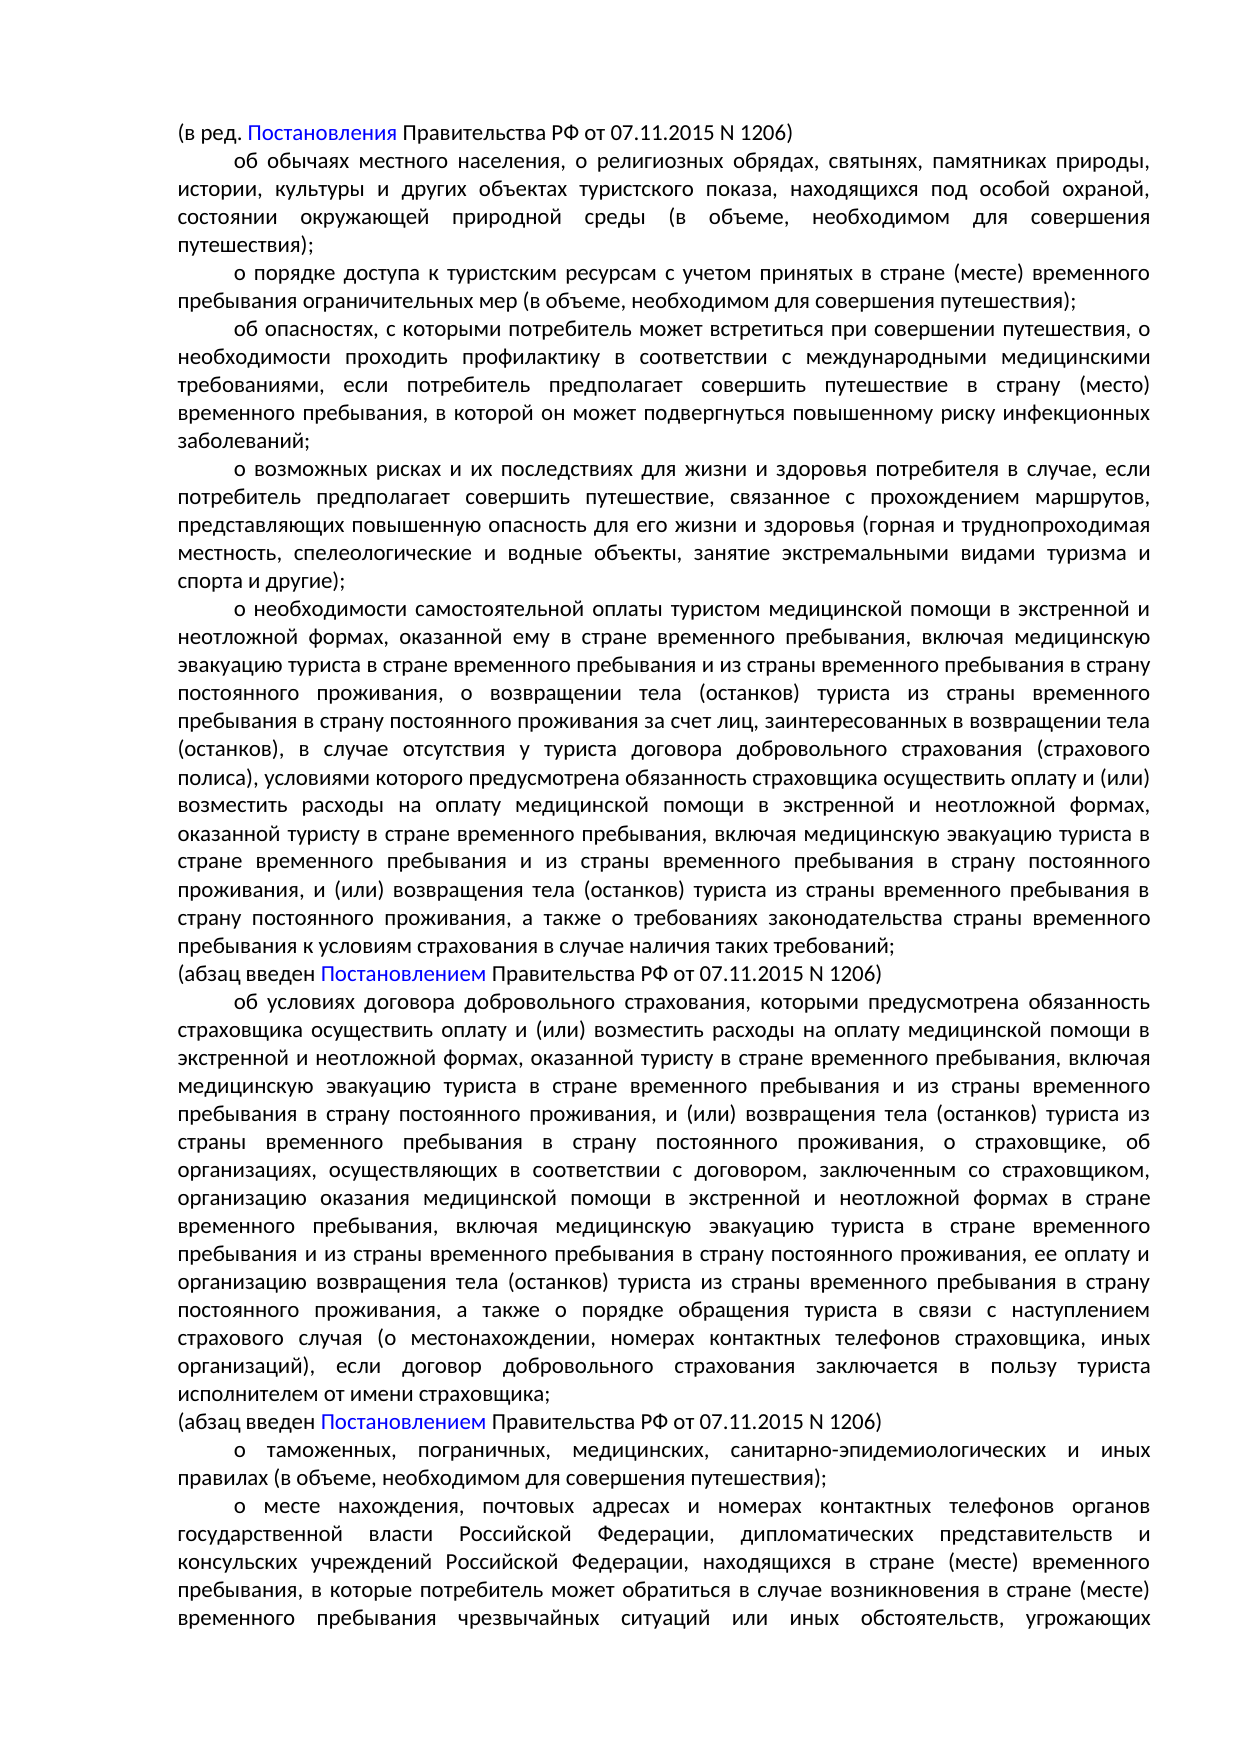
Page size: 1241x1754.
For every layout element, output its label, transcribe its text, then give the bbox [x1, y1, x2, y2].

text о возможных рисках и их последствиях для жизни и здоровья потребителя в случае, если потребитель предполагает совершить путешествие, связанное с прохождением маршрутов, представляющих повышенную опасность для его жизни и здоровья (горная и труднопроходимая местность, спелеологические и водные объекты, занятие экстремальными видами туризма и спорта и другие); [177, 454, 1152, 594]
text о таможенных, пограничных, медицинских, санитарно-эпидемиологических и иных правилах (в объеме, необходимом для совершения путешествия); [177, 1435, 1152, 1491]
text об опасностях, с которыми потребитель может встретиться при совершении путешествия, о необходимости проходить профилактику в соответствии с международными медицинскими требованиями, если потребитель предполагает совершить путешествие в страну (место) временного пребывания, в которой он может подвергнуться повышенному риску инфекционных заболеваний; [177, 314, 1152, 454]
text об условиях договора добровольного страхования, которыми предусмотрена обязанность страховщика осуществить оплату и (или) возместить расходы на оплату медицинской помощи в экстренной и неотложной формах, оказанной туристу в стране временного пребывания, включая медицинскую эвакуацию туриста в стране временного пребывания и из страны временного пребывания в страну постоянного проживания, и (или) возвращения тела (останков) туриста из страны временного пребывания в страну постоянного проживания, о страховщике, об организациях, осуществляющих в соответствии с договором, заключенным со страховщиком, организацию оказания медицинской помощи в экстренной и неотложной формах в стране временного пребывания, включая медицинскую эвакуацию туриста в стране временного пребывания и из страны временного пребывания в страну постоянного проживания, ее оплату и организацию возвращения тела (останков) туриста из страны временного пребывания в страну постоянного проживания, а также о порядке обращения туриста в связи с наступлением страхового случая (о местонахождении, номерах контактных телефонов страховщика, иных организаций), если договор добровольного страхования заключается в пользу туриста исполнителем от имени страховщика; [177, 987, 1152, 1407]
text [177, 1491, 1152, 1631]
text (абзац введен Постановлением Правительства РФ от 07.11.2015 N 1206) [177, 1407, 1152, 1435]
text о необходимости самостоятельной оплаты туристом медицинской помощи в экстренной и неотложной формах, оказанной ему в стране временного пребывания, включая медицинскую эвакуацию туриста в стране временного пребывания и из страны временного пребывания в страну постоянного проживания, о возвращении тела (останков) туриста из страны временного пребывания в страну постоянного проживания за счет лиц, заинтересованных в возвращении тела (останков), в случае отсутствия у туриста договора добровольного страхования (страхового полиса), условиями которого предусмотрена обязанность страховщика осуществить оплату и (или) возместить расходы на оплату медицинской помощи в экстренной и неотложной формах, оказанной туристу в стране временного пребывания, включая медицинскую эвакуацию туриста в стране временного пребывания и из страны временного пребывания в страну постоянного проживания, и (или) возвращения тела (останков) туриста из страны временного пребывания в страну постоянного проживания, а также о требованиях законодательства страны временного пребывания к условиям страхования в случае наличия таких требований; [177, 594, 1152, 959]
text об обычаях местного населения, о религиозных обрядах, святынях, памятниках природы, истории, культуры и других объектах туристского показа, находящихся под особой охраной, состоянии окружающей природной среды (в объеме, необходимом для совершения путешествия); [177, 146, 1152, 258]
text о порядке доступа к туристским ресурсам с учетом принятых в стране (месте) временного пребывания ограничительных мер (в объеме, необходимом для совершения путешествия); [177, 258, 1152, 314]
text (абзац введен Постановлением Правительства РФ от 07.11.2015 N 1206) [177, 959, 1152, 987]
text (в ред. Постановления Правительства РФ от 07.11.2015 N 1206) [177, 118, 1152, 146]
